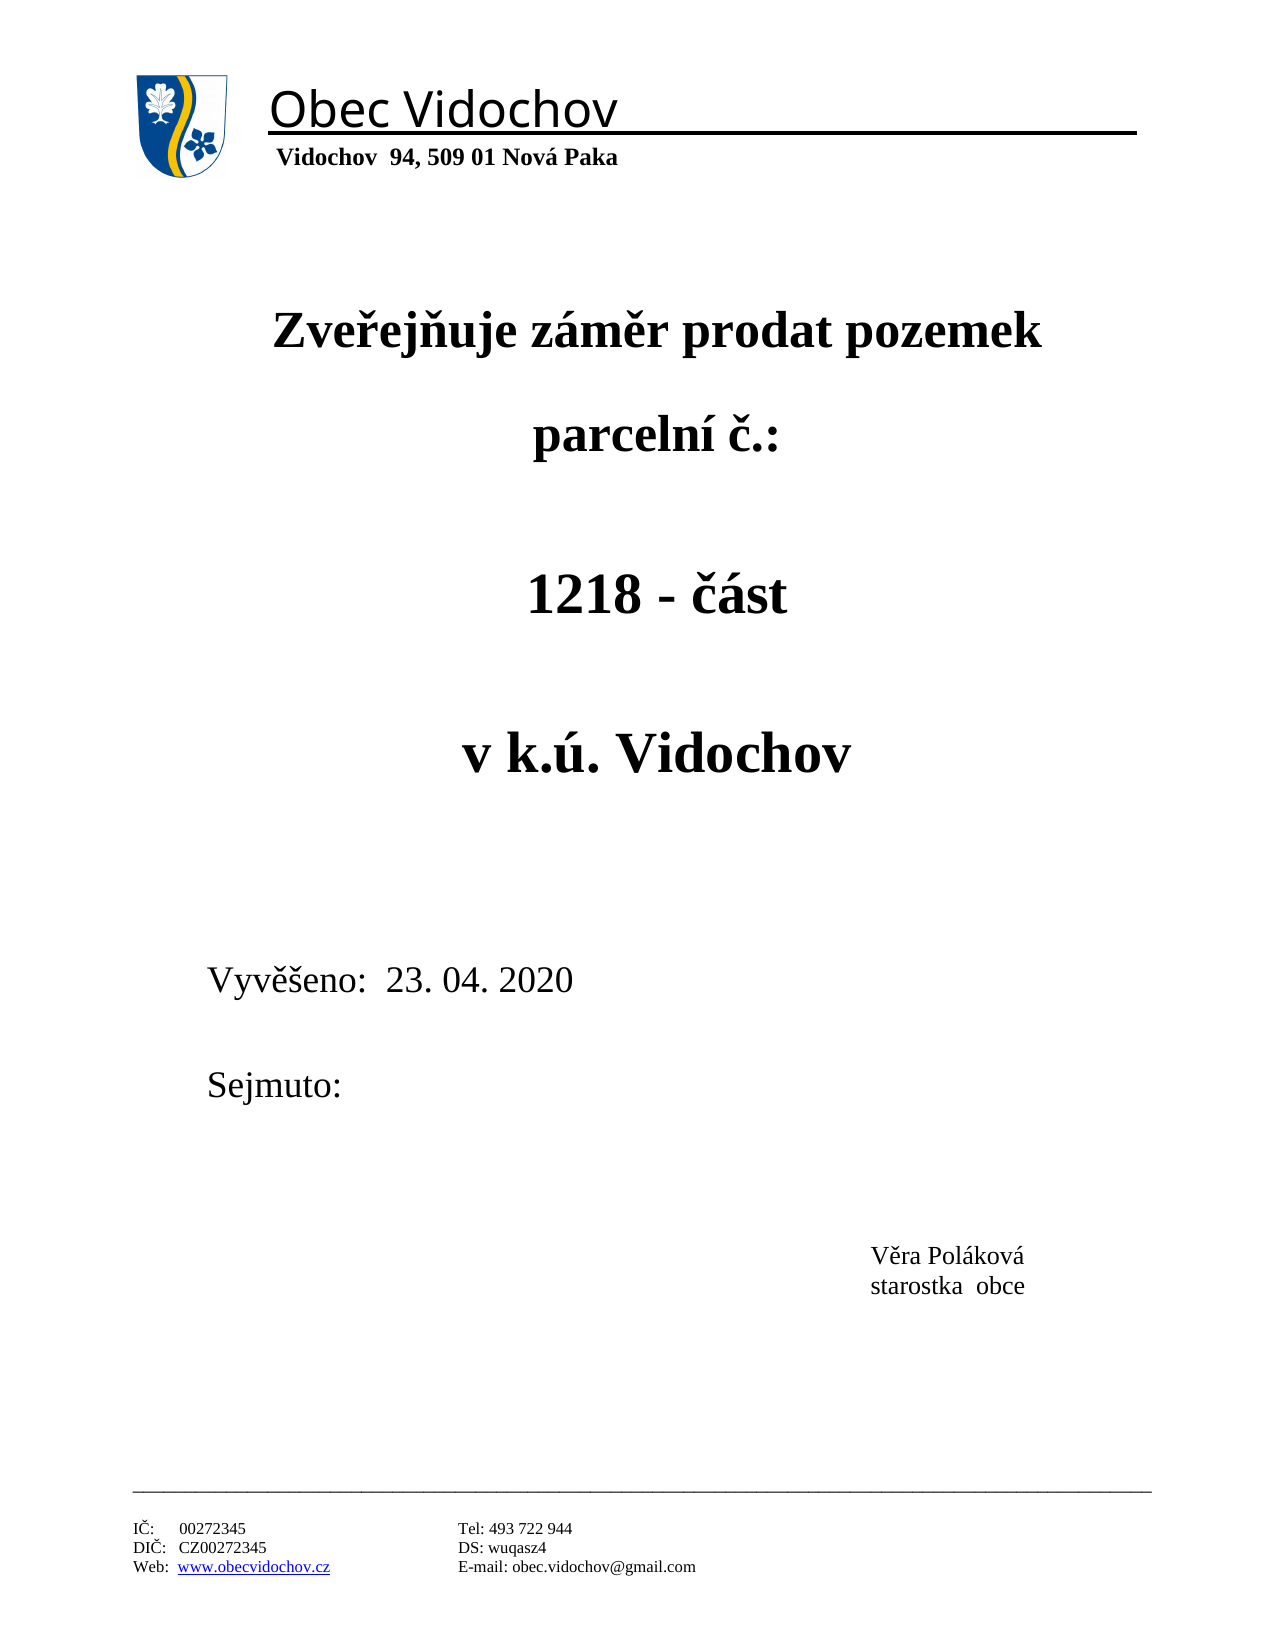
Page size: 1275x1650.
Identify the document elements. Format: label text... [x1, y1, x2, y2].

text starostka obce [797, 1270, 1181, 1300]
subtitle parcelní č.: [133, 403, 1181, 463]
text 1218 - část [133, 559, 1181, 626]
text Věra Poláková [797, 1240, 1181, 1270]
picture [136, 73, 228, 178]
text Vyvěšeno: 23. 04. 2020 [133, 957, 1181, 1000]
text v k.ú. Vidochov [133, 717, 1181, 784]
text Sejmuto: [133, 1062, 1181, 1106]
subtitle Zveřejňuje záměr prodat pozemek [133, 298, 1181, 358]
